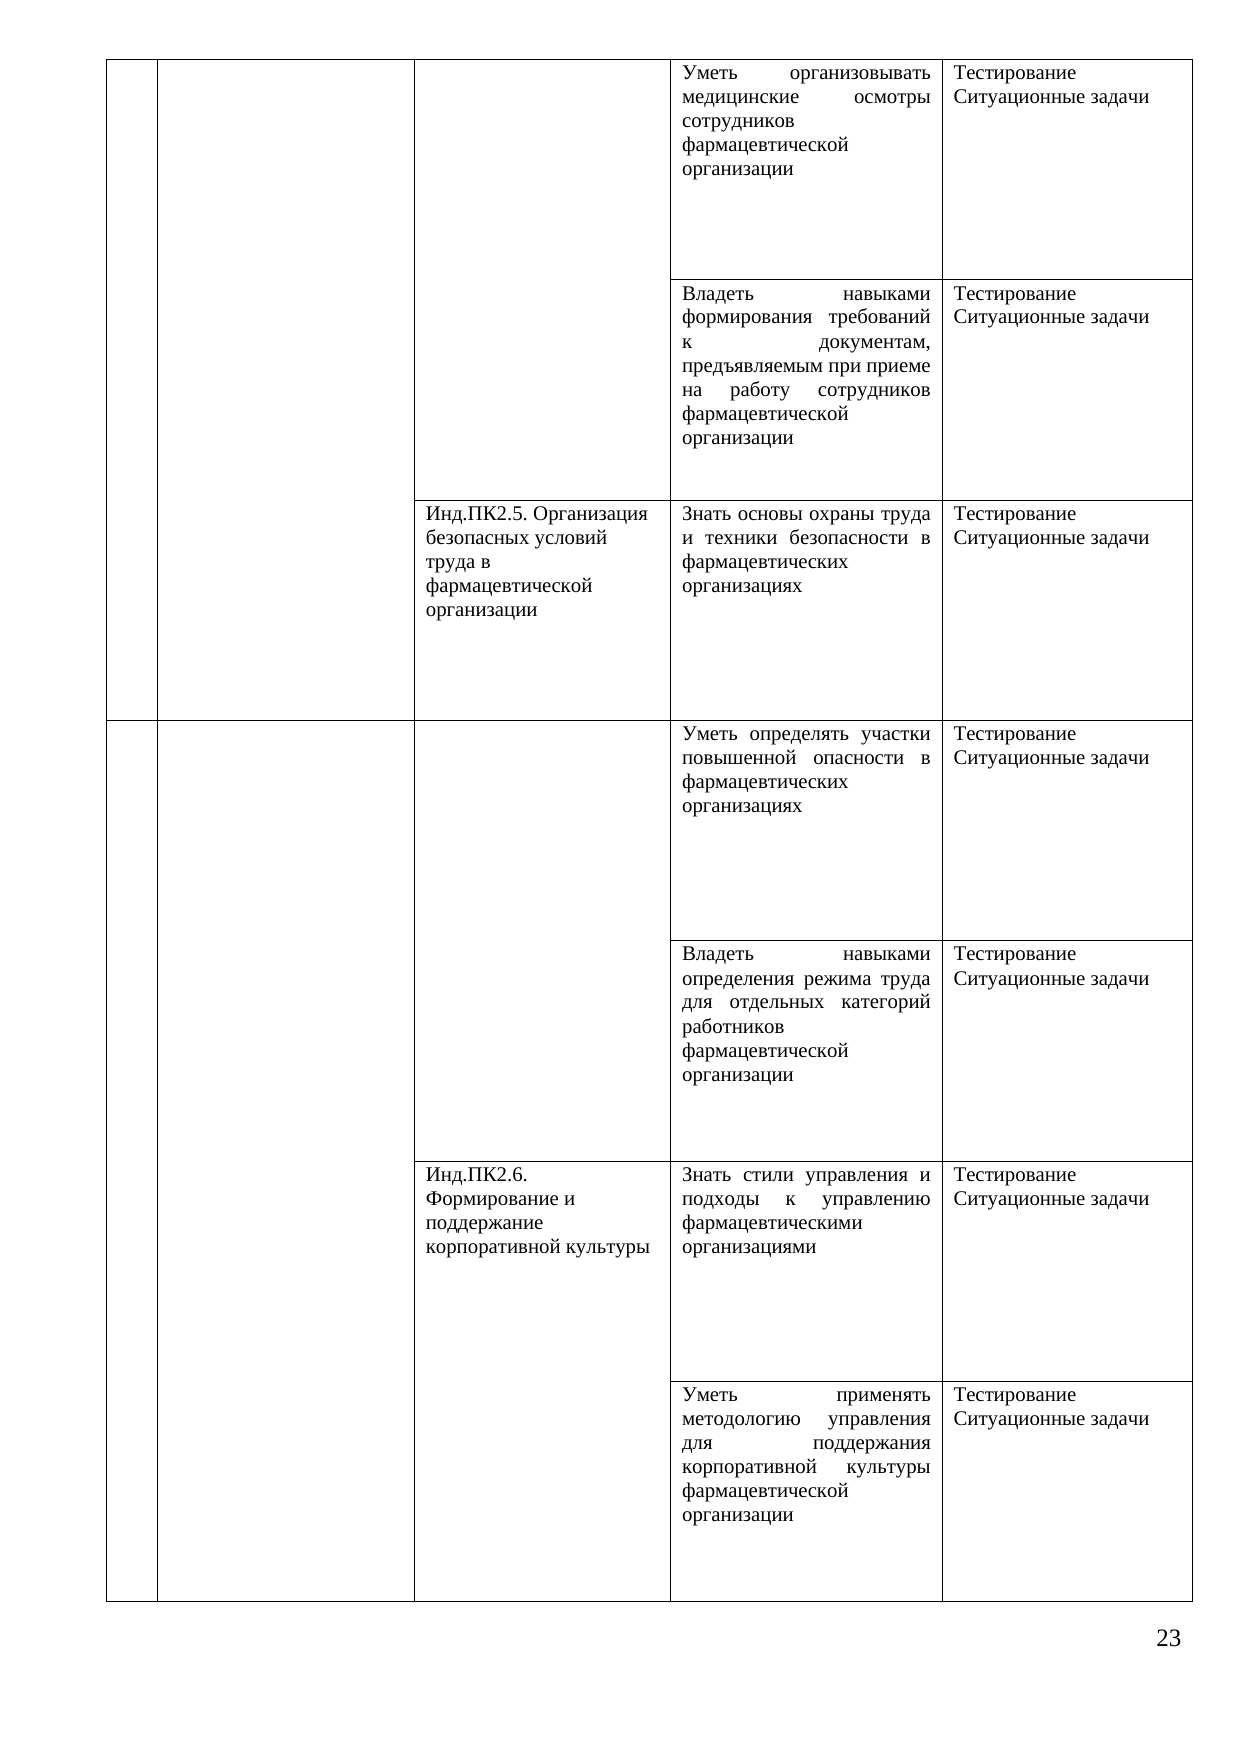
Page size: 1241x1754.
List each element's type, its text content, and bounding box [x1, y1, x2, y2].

table_cell [158, 721, 414, 1601]
table_cell Инд.ПК2.6. Формирование и поддержание корпоративной культуры [415, 1162, 670, 1601]
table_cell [943, 60, 1192, 279]
table_cell Тестирование Ситуационные задачи [943, 280, 1192, 500]
table_cell Тестирование Ситуационные задачи [943, 1162, 1192, 1381]
table_cell [415, 721, 670, 1161]
table_cell [107, 721, 157, 1601]
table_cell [943, 1382, 1192, 1601]
table_cell Тестирование Ситуационные задачи [943, 721, 1192, 940]
table_cell Уметь организовывать медицинские осмотры сотрудников фармацевтической организации [671, 60, 942, 279]
table_cell Знать основы охраны труда и техники безопасности в фармацевтических организациях [671, 501, 942, 720]
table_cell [415, 60, 670, 500]
table_cell Уметь применять методологию управления для поддержания корпоративной культуры фармацевтической организации [671, 1382, 942, 1601]
table_cell Владеть навыками определения режима труда для отдельных категорий работников фармацевтической организации [671, 941, 942, 1161]
table_cell Уметь определять участки повышенной опасности в фармацевтических организациях [671, 721, 942, 940]
table_cell Знать стили управления и подходы к управлению фармацевтическими организациями [671, 1162, 942, 1381]
table_cell Тестирование Ситуационные задачи [943, 941, 1192, 1161]
table_cell Тестирование Ситуационные задачи [943, 501, 1192, 720]
table_cell Инд.ПК2.5. Организация безопасных условий труда в фармацевтической организации [415, 501, 670, 720]
table_cell Владеть навыками формирования требований к документам, предъявляемым при приеме на работу сотрудников фармацевтической организации [671, 280, 942, 500]
